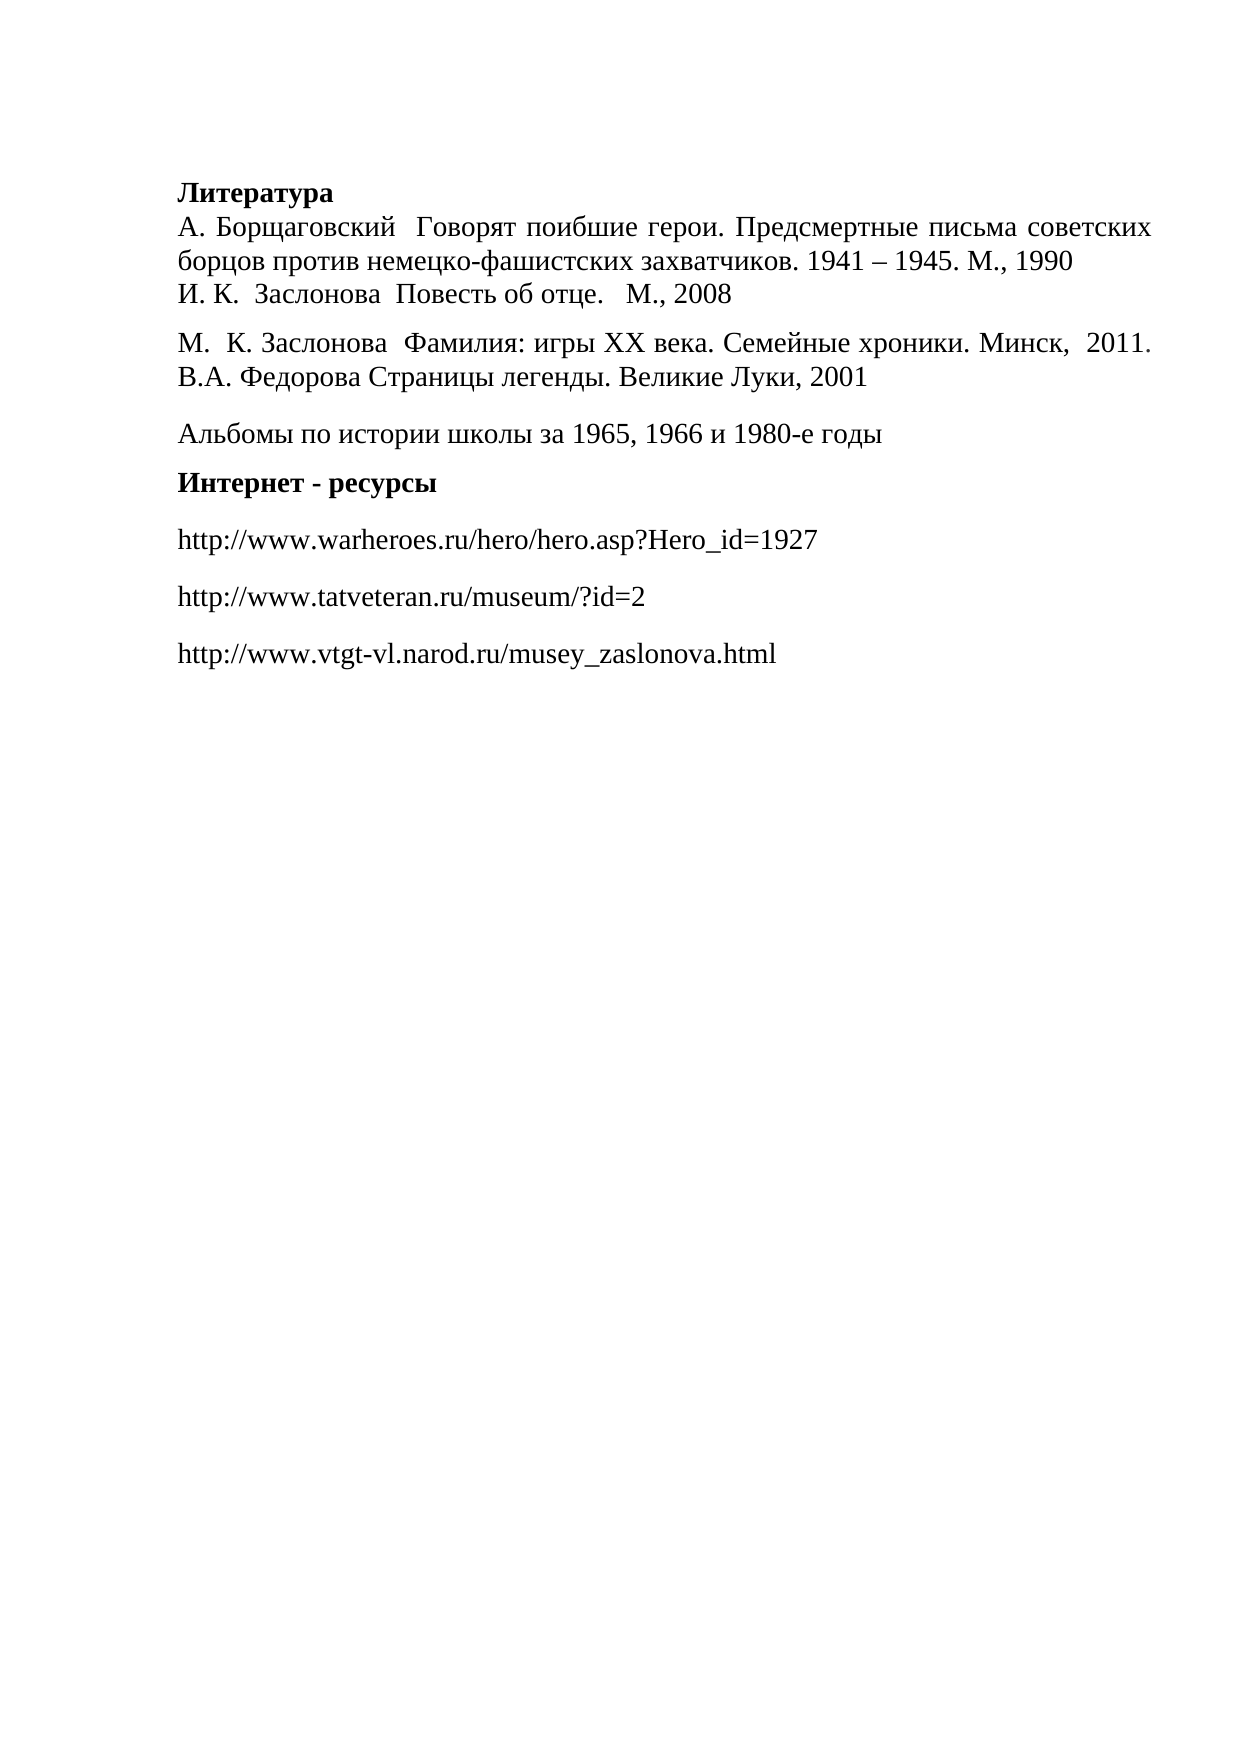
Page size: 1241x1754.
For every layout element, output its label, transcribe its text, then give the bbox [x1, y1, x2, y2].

text Литература [177, 176, 1152, 209]
text Интернет - ресурсы [177, 465, 1152, 499]
text А. Борщаговский Говорят поибшие герои. Предсмертные письма советских борцов против немецко-фашистских захватчиков. 1941 – ., 1990 [177, 209, 1152, 276]
text М. К. Заслонова Фамилия: игры ХХ века. Семейные хроники. Минск, 2011. В.А. Федорова Страницы легенды. Великие Луки, 2001 [177, 325, 1152, 392]
text Альбомы по истории школы за 1965, 1966 и 1980-е годы [177, 416, 1152, 449]
text http://www.warheroes.ru/hero/hero.asp?Hero_id=1927 [177, 522, 1152, 556]
text http://www.vtgt-vl.narod.ru/musey_zaslonova.html [177, 636, 1152, 669]
text http://www.tatveteran.ru/museum/?id=2 [177, 579, 1152, 613]
text И. К. Заслонова Повесть об отце. М., 2008 [177, 276, 1152, 310]
